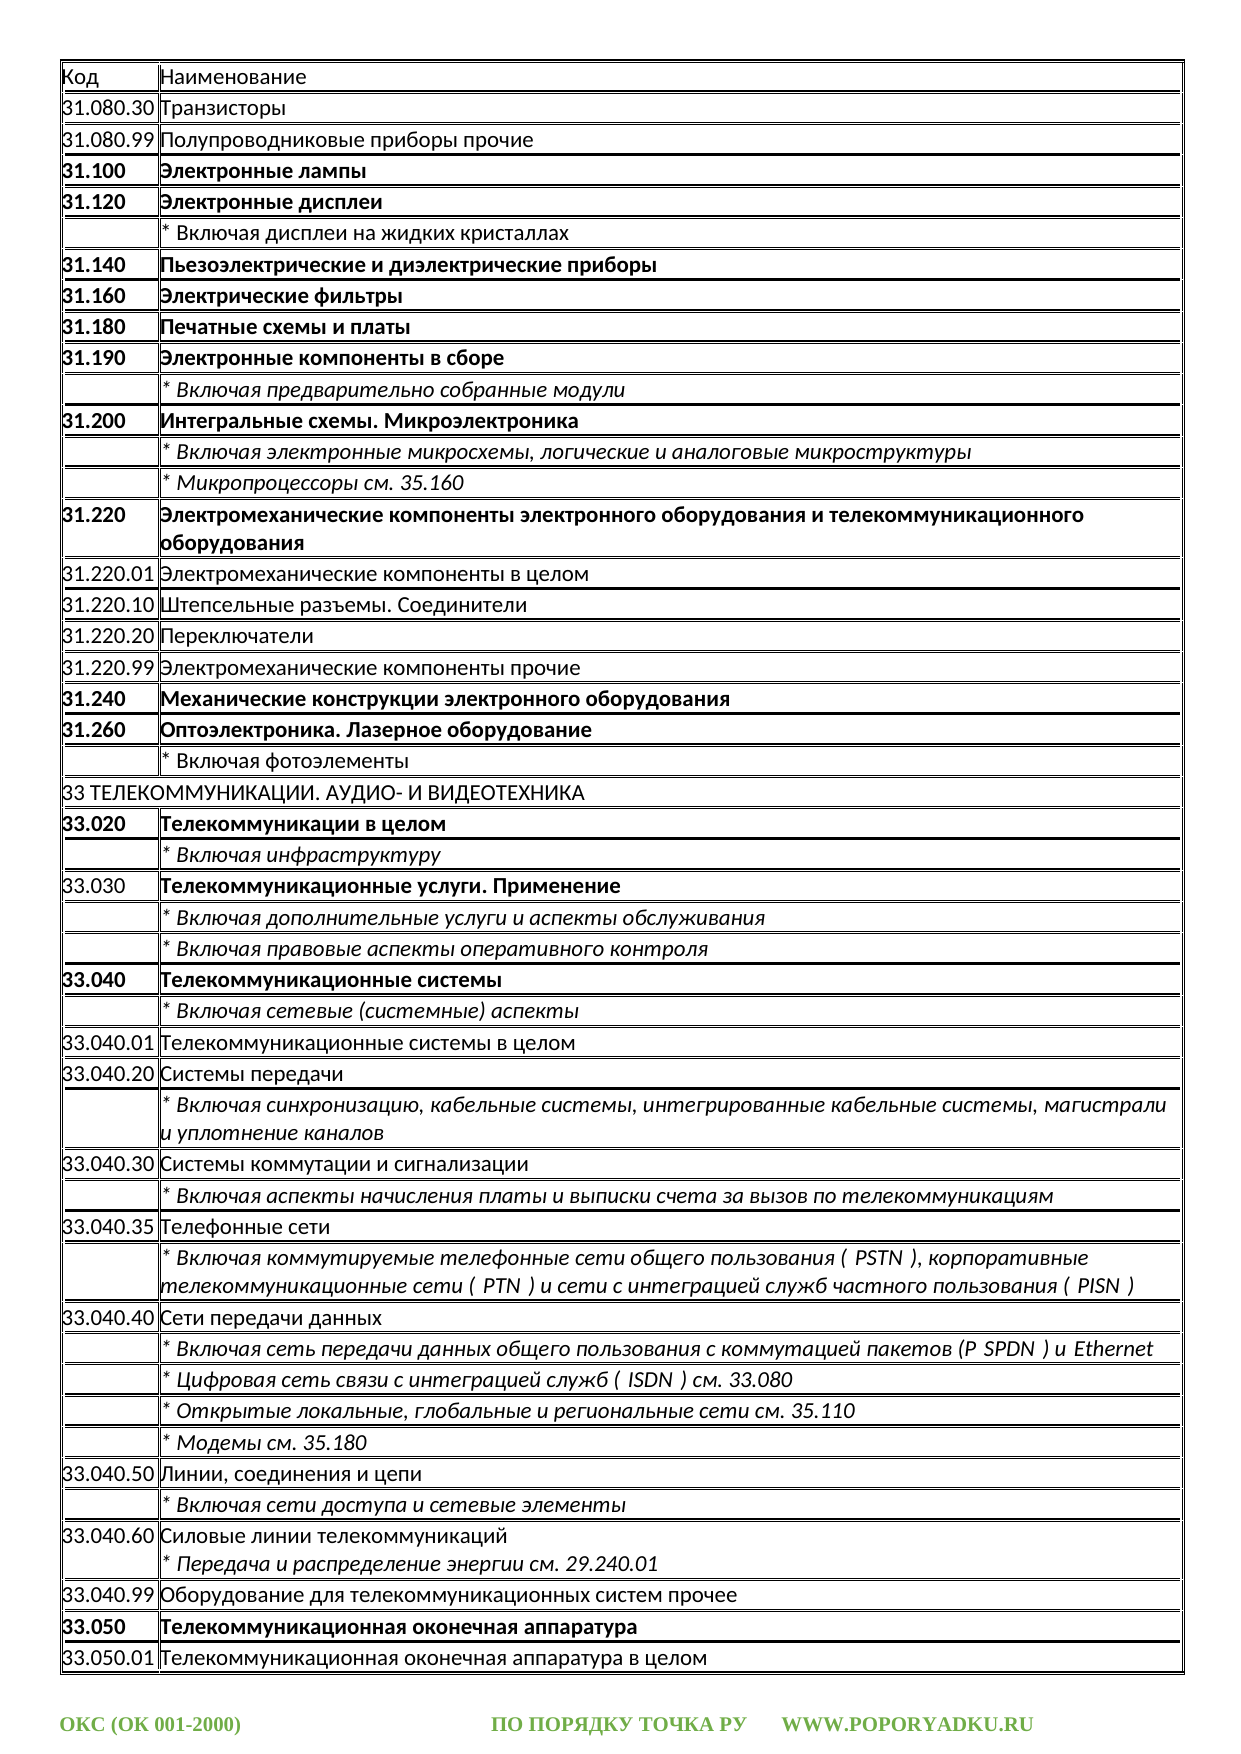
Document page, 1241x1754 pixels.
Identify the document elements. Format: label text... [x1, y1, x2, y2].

table_cell 31.120 [63, 184, 158, 215]
table_cell [63, 837, 158, 868]
table_cell Телекоммуникации в целом [160, 806, 1183, 837]
table_cell Оптоэлектроника. Лазерное оборудование [161, 712, 1182, 743]
table_cell Телекоммуникационная оконечная аппаратура [160, 1609, 1183, 1640]
table_cell [63, 1240, 158, 1299]
table_cell * Включая сетевые (системные) аспекты [161, 993, 1182, 1024]
table_cell [63, 1424, 158, 1456]
table_cell Оборудование для телекоммуникационных систем прочее [161, 1578, 1182, 1609]
table_cell Телекоммуникационные системы [161, 962, 1182, 993]
table_cell [63, 1393, 158, 1424]
table_cell 31.190 [63, 340, 158, 372]
table_cell 33.040 [63, 962, 158, 993]
table_cell [63, 1087, 158, 1146]
table_cell 31.080.99 [61, 122, 160, 153]
table_cell * Включая предварительно собранные модули [160, 372, 1183, 403]
table_cell * Включая коммутируемые телефонные сети общего пользования ( PSTN ), корпоративные телекоммуникационные сети ( PTN ) и сети с интеграцией служб частного пользования ( PISN ) [161, 1240, 1182, 1299]
table_cell * Включая правовые аспекты оперативного контроля [160, 931, 1183, 962]
table_cell 33.040.35 [63, 1209, 158, 1240]
table_cell [63, 743, 158, 774]
table_cell 33.030 [63, 868, 158, 899]
table_cell 33.040.20 [61, 1056, 160, 1087]
table_cell 31.160 [61, 278, 158, 309]
table_cell 33.040.40 [63, 1299, 158, 1331]
table_cell 33.050.01 [63, 1640, 160, 1671]
table_cell 31.220.99 [63, 650, 158, 681]
table_cell * Модемы см. 35.180 [161, 1424, 1182, 1456]
table_cell * Включая аспекты начисления платы и выписки счета за вызов по телекоммуникациям [160, 1178, 1183, 1209]
table_cell [61, 1362, 160, 1393]
table_cell 31.080.30 [63, 90, 158, 122]
table_cell 33.040.99 [63, 1578, 158, 1609]
table_cell 33 ТЕЛЕКОММУНИКАЦИИ. АУДИО- И ВИДЕОТЕХНИКА [63, 775, 1182, 806]
table_cell Механические конструкции электронного оборудования [160, 681, 1183, 712]
table_cell * Включая фотоэлементы [161, 743, 1182, 774]
table_cell * Включая дополнительные услуги и аспекты обслуживания [161, 900, 1182, 931]
table_cell 31.140 [61, 247, 160, 278]
table_cell Штепсельные разъемы. Соединители [161, 587, 1182, 618]
table_cell Электрические фильтры [161, 278, 1183, 309]
table_cell [61, 1487, 160, 1518]
table_cell [63, 993, 158, 1024]
table_cell Полупроводниковые приборы прочие [160, 122, 1183, 153]
table_cell [61, 1331, 160, 1362]
table_header Наименование [160, 63, 1182, 90]
table_cell [63, 900, 158, 931]
table_cell Телекоммуникационные системы в целом [161, 1025, 1182, 1056]
table_cell 31.220.01 [61, 556, 160, 587]
table_cell Системы передачи [160, 1056, 1183, 1087]
table_cell [63, 465, 158, 497]
table_cell * Включая сети доступа и сетевые элементы [160, 1487, 1183, 1518]
table_cell Электронные дисплеи [161, 184, 1182, 215]
table_cell * Включая электронные микросхемы, логические и аналоговые микроструктуры [161, 434, 1182, 465]
table_cell Сети передачи данных [161, 1299, 1182, 1331]
table_cell * Включая дисплеи на жидких кристаллах [161, 215, 1182, 247]
table_cell 31.200 [61, 403, 158, 434]
table_cell * Включая сеть передачи данных общего пользования с коммутацией пакетов (Р SPDN ) и Ethernet [160, 1331, 1183, 1362]
table_cell Печатные схемы и платы [161, 309, 1182, 340]
table_cell 31.220 [61, 497, 160, 556]
table_cell 33.040.01 [63, 1025, 158, 1056]
table_cell 31.260 [63, 712, 158, 743]
table_cell 33.020 [61, 806, 160, 837]
table_cell 31.220.20 [63, 618, 158, 649]
table_cell * Микропроцессоры см. 35.160 [161, 465, 1182, 497]
table_cell [61, 1178, 160, 1209]
table_cell Электронные лампы [161, 153, 1183, 184]
table_cell Электромеханические компоненты в целом [160, 556, 1183, 587]
table_cell [61, 931, 160, 962]
table_cell Телефонные сети [161, 1209, 1182, 1240]
table_cell Интегральные схемы. Микроэлектроника [161, 403, 1183, 434]
table_cell 33.040.50 [61, 1456, 160, 1487]
table_cell Системы коммутации и сигнализации [161, 1146, 1182, 1178]
table_cell Транзисторы [161, 90, 1182, 122]
table_header Код [63, 63, 160, 90]
table_cell Телекоммуникационная оконечная аппаратура в целом [160, 1640, 1182, 1671]
table_cell Электронные компоненты в сборе [161, 340, 1182, 372]
table_cell Пьезоэлектрические и диэлектрические приборы [160, 247, 1183, 278]
table_cell Переключатели [161, 618, 1182, 649]
table_cell * Включая синхронизацию, кабельные системы, интегрированные кабельные системы, магистрали и уплотнение каналов [161, 1087, 1182, 1146]
table_cell Электромеханические компоненты прочие [161, 650, 1182, 681]
table_cell Линии, соединения и цепи [160, 1456, 1183, 1487]
table_cell Телекоммуникационные услуги. Применение [161, 868, 1182, 899]
table_cell 31.220.10 [63, 587, 158, 618]
table_cell Силовые линии телекоммуникаций * Передача и распределение энергии см. 29.240.01 [161, 1518, 1182, 1577]
table_cell [61, 372, 160, 403]
table_cell 31.240 [61, 681, 160, 712]
table_cell 31.180 [63, 309, 158, 340]
table_cell * Включая инфраструктуру [161, 837, 1182, 868]
table_cell * Открытые локальные, глобальные и региональные сети см. 35.110 [161, 1393, 1182, 1424]
table_cell 33.050 [61, 1609, 160, 1640]
table_cell 33.040.60 [63, 1518, 158, 1577]
table_cell * Цифровая сеть связи с интеграцией служб ( ISDN ) см. 33.080 [160, 1362, 1183, 1393]
table_cell [63, 434, 158, 465]
table_cell 31.100 [61, 153, 158, 184]
table_cell Электромеханические компоненты электронного оборудования и телекоммуникационного оборудования [160, 497, 1183, 556]
table_cell [63, 215, 158, 247]
table_cell 33.040.30 [63, 1146, 158, 1178]
